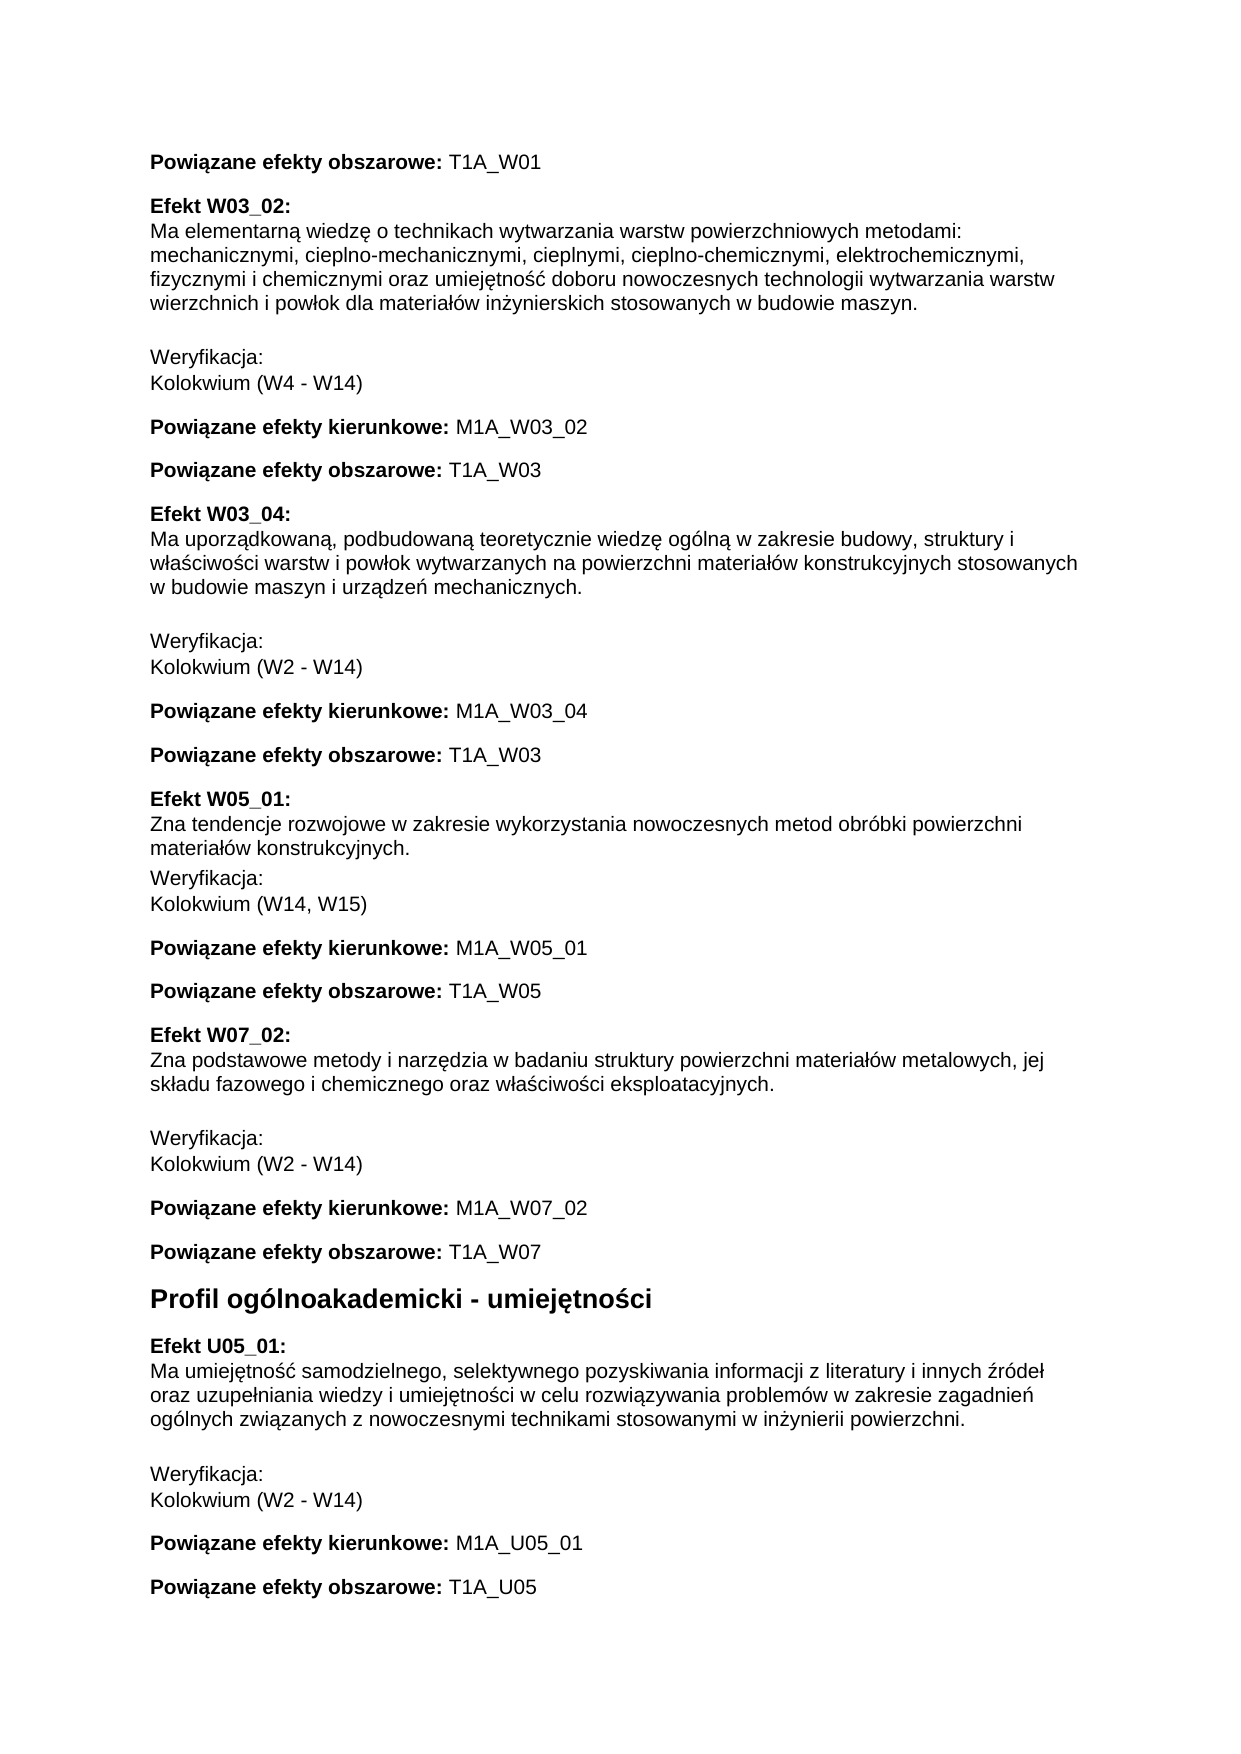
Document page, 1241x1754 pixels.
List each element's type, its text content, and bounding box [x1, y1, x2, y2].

text Powiązane efekty kierunkowe: M1A_W03_04 [150, 699, 1090, 723]
text Powiązane efekty obszarowe: T1A_W07 [150, 1239, 1090, 1263]
text Weryfikacja: [150, 1126, 1090, 1150]
text Weryfikacja: [150, 1461, 1090, 1485]
text Ma umiejętność samodzielnego, selektywnego pozyskiwania informacji z literatury i innych źródeł oraz uzupełniania wiedzy i umiejętności w celu rozwiązywania problemów w zakresie zagadnień ogólnych związanych z nowoczesnymi technikami stosowanymi w inżynierii powierzchni. [150, 1359, 1090, 1455]
text Powiązane efekty kierunkowe: M1A_U05_01 [150, 1531, 1090, 1555]
text Efekt W05_01: [150, 786, 1090, 810]
text Efekt W03_02: [150, 194, 1090, 218]
text Efekt W03_04: [150, 502, 1090, 526]
text Efekt U05_01: [150, 1334, 1090, 1358]
text Ma elementarną wiedzę o technikach wytwarzania warstw powierzchniowych metodami: mechanicznymi, cieplno-mechanicznymi, cieplnymi, cieplno-chemicznymi, elektrochemicznymi, fizycznymi i chemicznymi oraz umiejętność doboru nowoczesnych technologii wytwarzania warstw wierzchnich i powłok dla materiałów inżynierskich stosowanych w budowie maszyn. [150, 219, 1090, 338]
text Zna tendencje rozwojowe w zakresie wykorzystania nowoczesnych metod obróbki powierzchni materiałów konstrukcyjnych. [150, 811, 1090, 859]
text Kolokwium (W2 - W14) [150, 1487, 1090, 1511]
text Powiązane efekty kierunkowe: M1A_W03_02 [150, 414, 1090, 438]
text Efekt W07_02: [150, 1023, 1090, 1047]
text Kolokwium (W4 - W14) [150, 371, 1090, 395]
text Weryfikacja: [150, 345, 1090, 369]
subtitle Profil ogólnoakademicki - umiejętności [150, 1283, 1090, 1314]
text Powiązane efekty obszarowe: T1A_W03 [150, 743, 1090, 767]
text Zna podstawowe metody i narzędzia w badaniu struktury powierzchni materiałów metalowych, jej składu fazowego i chemicznego oraz właściwości eksploatacyjnych. [150, 1048, 1090, 1120]
text Kolokwium (W2 - W14) [150, 1152, 1090, 1176]
text Weryfikacja: [150, 629, 1090, 653]
text Kolokwium (W14, W15) [150, 892, 1090, 916]
text Powiązane efekty obszarowe: T1A_W03 [150, 458, 1090, 482]
text Ma uporządkowaną, podbudowaną teoretycznie wiedzę ogólną w zakresie budowy, struktury i właściwości warstw i powłok wytwarzanych na powierzchni materiałów konstrukcyjnych stosowanych w budowie maszyn i urządzeń mechanicznych. [150, 527, 1090, 623]
text Weryfikacja: [150, 866, 1090, 889]
text Powiązane efekty obszarowe: T1A_U05 [150, 1575, 1090, 1599]
text Powiązane efekty obszarowe: T1A_W01 [150, 150, 1090, 174]
text Powiązane efekty kierunkowe: M1A_W05_01 [150, 935, 1090, 959]
text Kolokwium (W2 - W14) [150, 655, 1090, 679]
text Powiązane efekty obszarowe: T1A_W05 [150, 979, 1090, 1003]
text Powiązane efekty kierunkowe: M1A_W07_02 [150, 1196, 1090, 1220]
